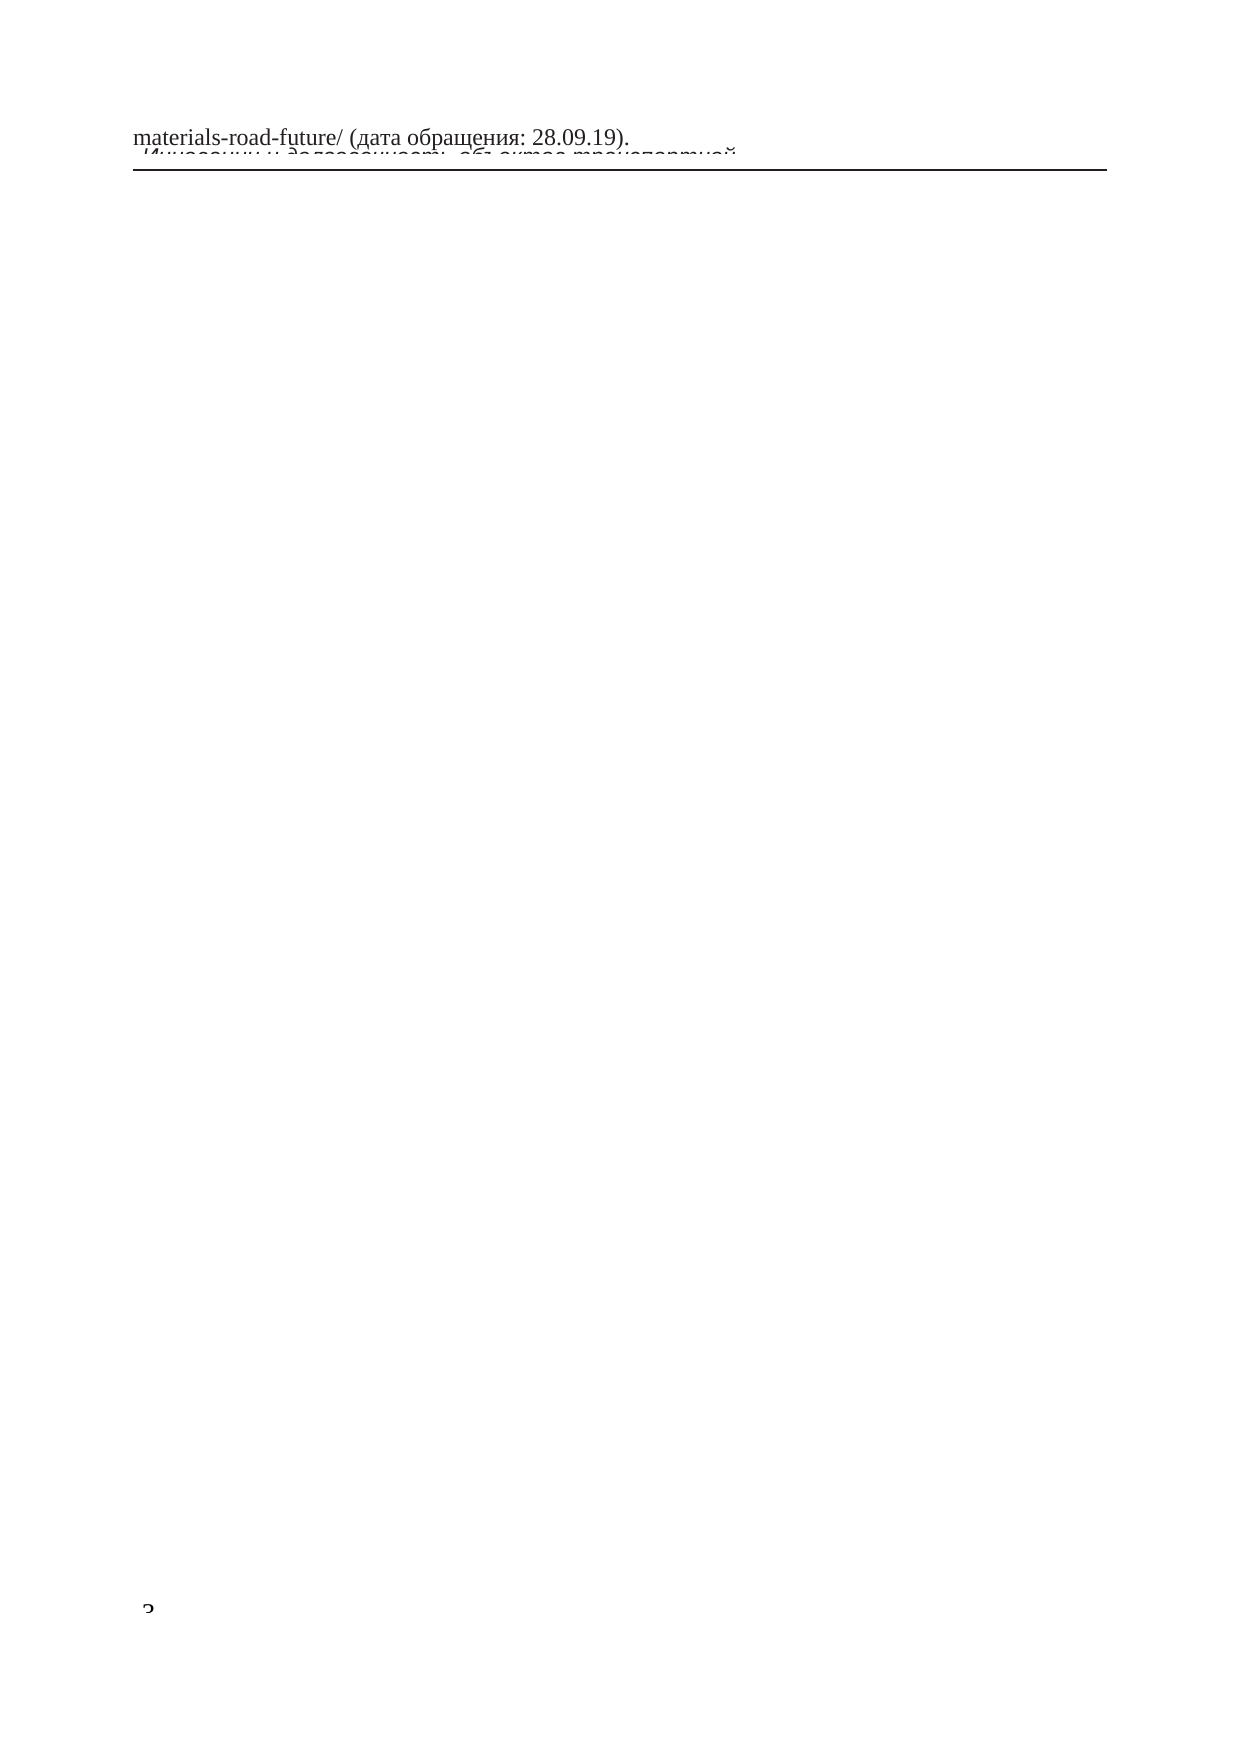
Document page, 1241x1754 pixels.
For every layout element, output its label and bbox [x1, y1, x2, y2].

list [133, 125, 1107, 151]
